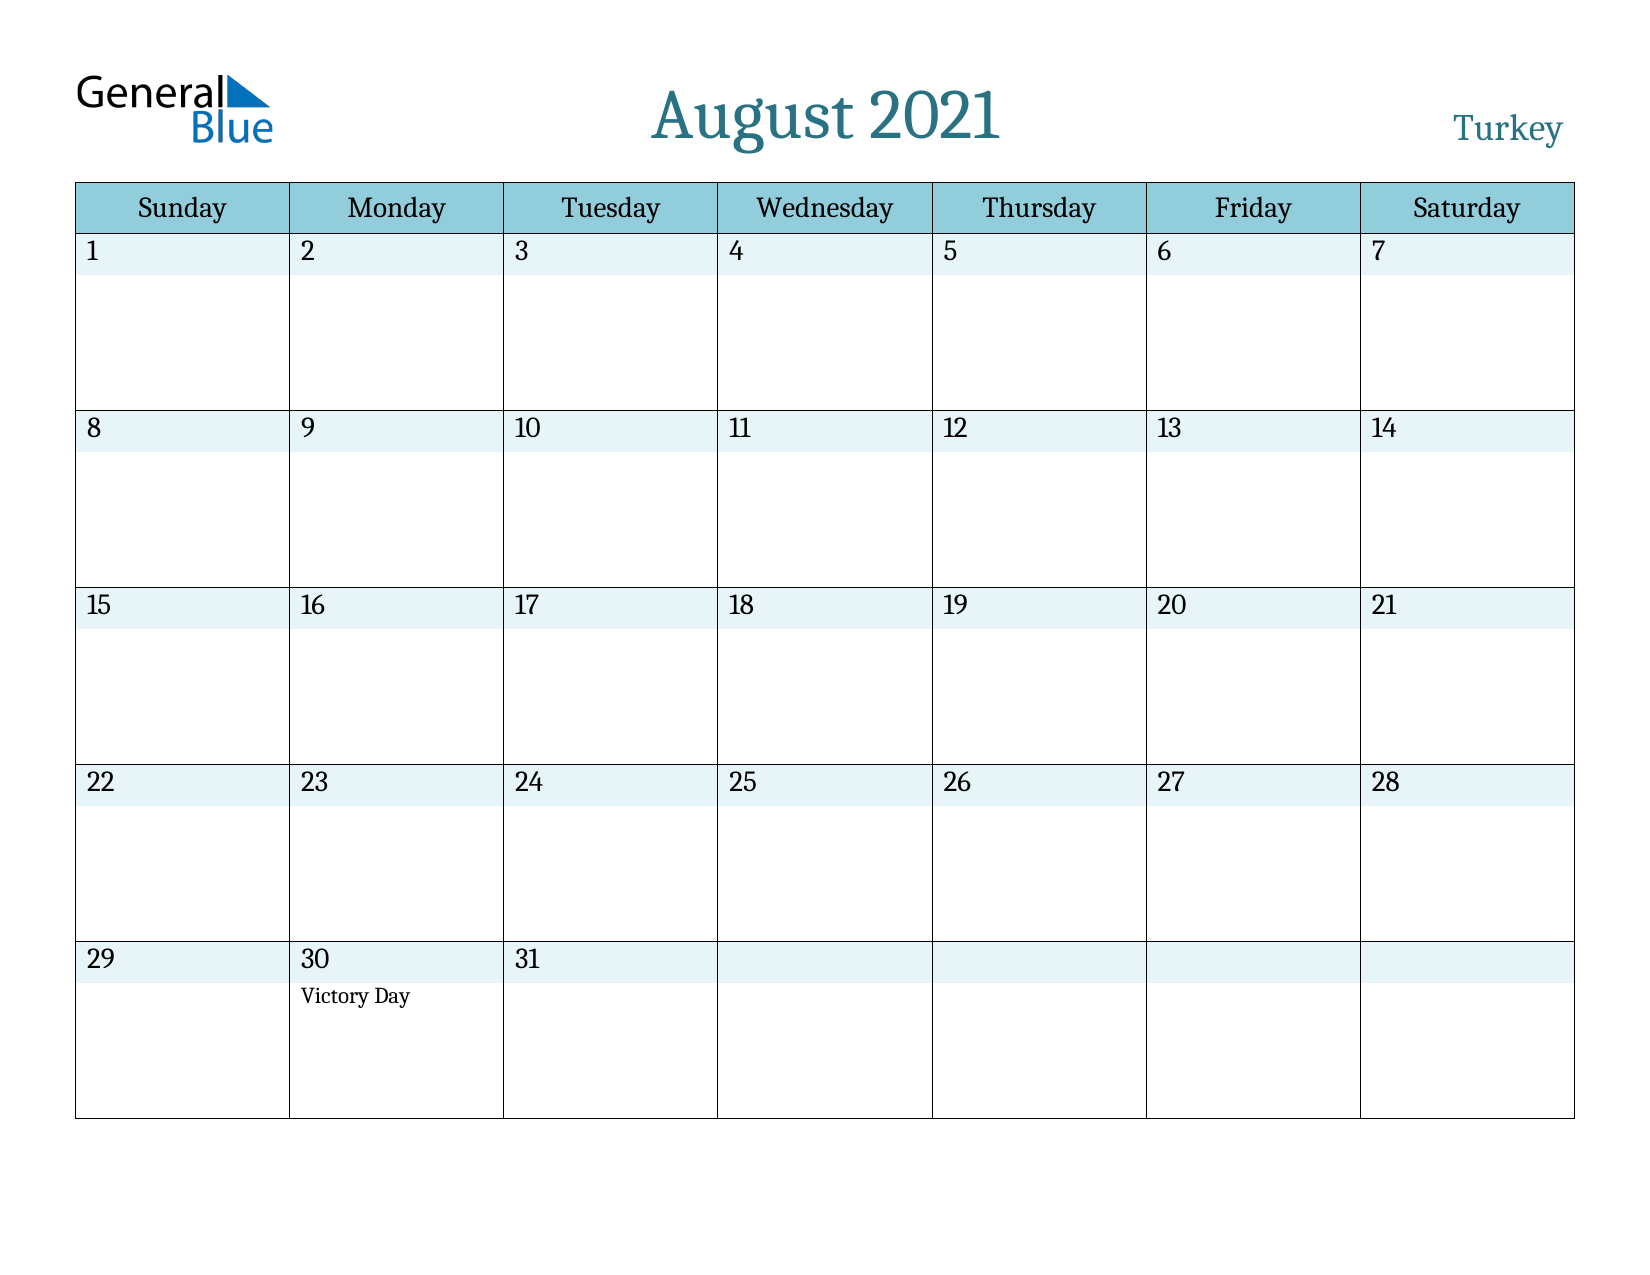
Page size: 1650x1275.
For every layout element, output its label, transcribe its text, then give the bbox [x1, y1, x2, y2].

table_cell 23 [290, 765, 503, 806]
table_cell 17 [504, 588, 717, 629]
table_cell 21 [1361, 588, 1574, 629]
table_cell 28 [1361, 765, 1574, 806]
table_cell 3 [504, 234, 717, 275]
table_cell [290, 275, 503, 410]
table_cell 15 [76, 588, 289, 629]
table_cell [718, 452, 932, 587]
table_cell [933, 452, 1146, 587]
table_cell 6 [1147, 234, 1360, 275]
table_cell [1147, 942, 1360, 983]
table_cell 2 [290, 234, 503, 275]
table_cell [504, 452, 717, 587]
table_cell [76, 806, 289, 941]
table_cell [76, 629, 289, 764]
table_cell 18 [718, 588, 932, 629]
table_cell 25 [718, 765, 932, 806]
table_cell [1361, 942, 1574, 983]
table_cell 27 [1147, 765, 1360, 806]
table_cell 24 [504, 765, 717, 806]
table_cell [76, 983, 289, 1118]
table_cell 16 [290, 588, 503, 629]
table_cell 5 [933, 234, 1146, 275]
table_cell 1 [76, 234, 289, 275]
table_cell [504, 629, 717, 764]
table_cell [718, 806, 932, 941]
table_cell Victory Day [290, 983, 503, 1118]
table_cell [504, 275, 717, 410]
table_cell [76, 275, 289, 410]
table_cell 29 [76, 942, 289, 983]
table_cell 14 [1361, 411, 1574, 452]
table_cell [1147, 452, 1360, 587]
table_cell [504, 983, 717, 1118]
table_cell 19 [933, 588, 1146, 629]
table_cell Monday [290, 183, 503, 233]
table_cell [718, 275, 932, 410]
table_cell Tuesday [504, 183, 717, 233]
table_cell Sunday [76, 183, 289, 233]
table_cell [933, 983, 1146, 1118]
table_cell Saturday [1361, 183, 1574, 233]
table_header August 2021 [504, 75, 1146, 182]
table_cell [933, 275, 1146, 410]
table_cell Thursday [933, 183, 1146, 233]
table_cell [1361, 629, 1574, 764]
table_cell [933, 942, 1146, 983]
table_cell 10 [504, 411, 717, 452]
table_cell [290, 629, 503, 764]
table_cell [1361, 452, 1574, 587]
table_cell 26 [933, 765, 1146, 806]
table_cell 31 [504, 942, 717, 983]
table_cell 11 [718, 411, 932, 452]
table_cell [290, 806, 503, 941]
table_cell [1361, 983, 1574, 1118]
table_cell [718, 942, 932, 983]
table_cell 20 [1147, 588, 1360, 629]
table_cell [1147, 983, 1360, 1118]
table_cell 4 [718, 234, 932, 275]
table_cell [76, 452, 289, 587]
table_cell Wednesday [718, 183, 932, 233]
table_header [76, 75, 503, 182]
table_cell 7 [1361, 234, 1574, 275]
table_header Turkey [1146, 75, 1574, 182]
table_cell [933, 806, 1146, 941]
table_cell 9 [290, 411, 503, 452]
table_cell [933, 629, 1146, 764]
table_cell 22 [76, 765, 289, 806]
table_cell [1361, 275, 1574, 410]
table_cell [1147, 629, 1360, 764]
table_cell [290, 452, 503, 587]
table_cell [718, 629, 932, 764]
table_cell 13 [1147, 411, 1360, 452]
picture [77, 75, 273, 143]
table_cell [1147, 275, 1360, 410]
table_cell [1361, 806, 1574, 941]
table_cell Friday [1147, 183, 1360, 233]
table_cell 30 [290, 942, 503, 983]
table_cell 8 [76, 411, 289, 452]
table_cell [718, 983, 932, 1118]
table_cell [504, 806, 717, 941]
table_cell 12 [933, 411, 1146, 452]
table_cell [1147, 806, 1360, 941]
